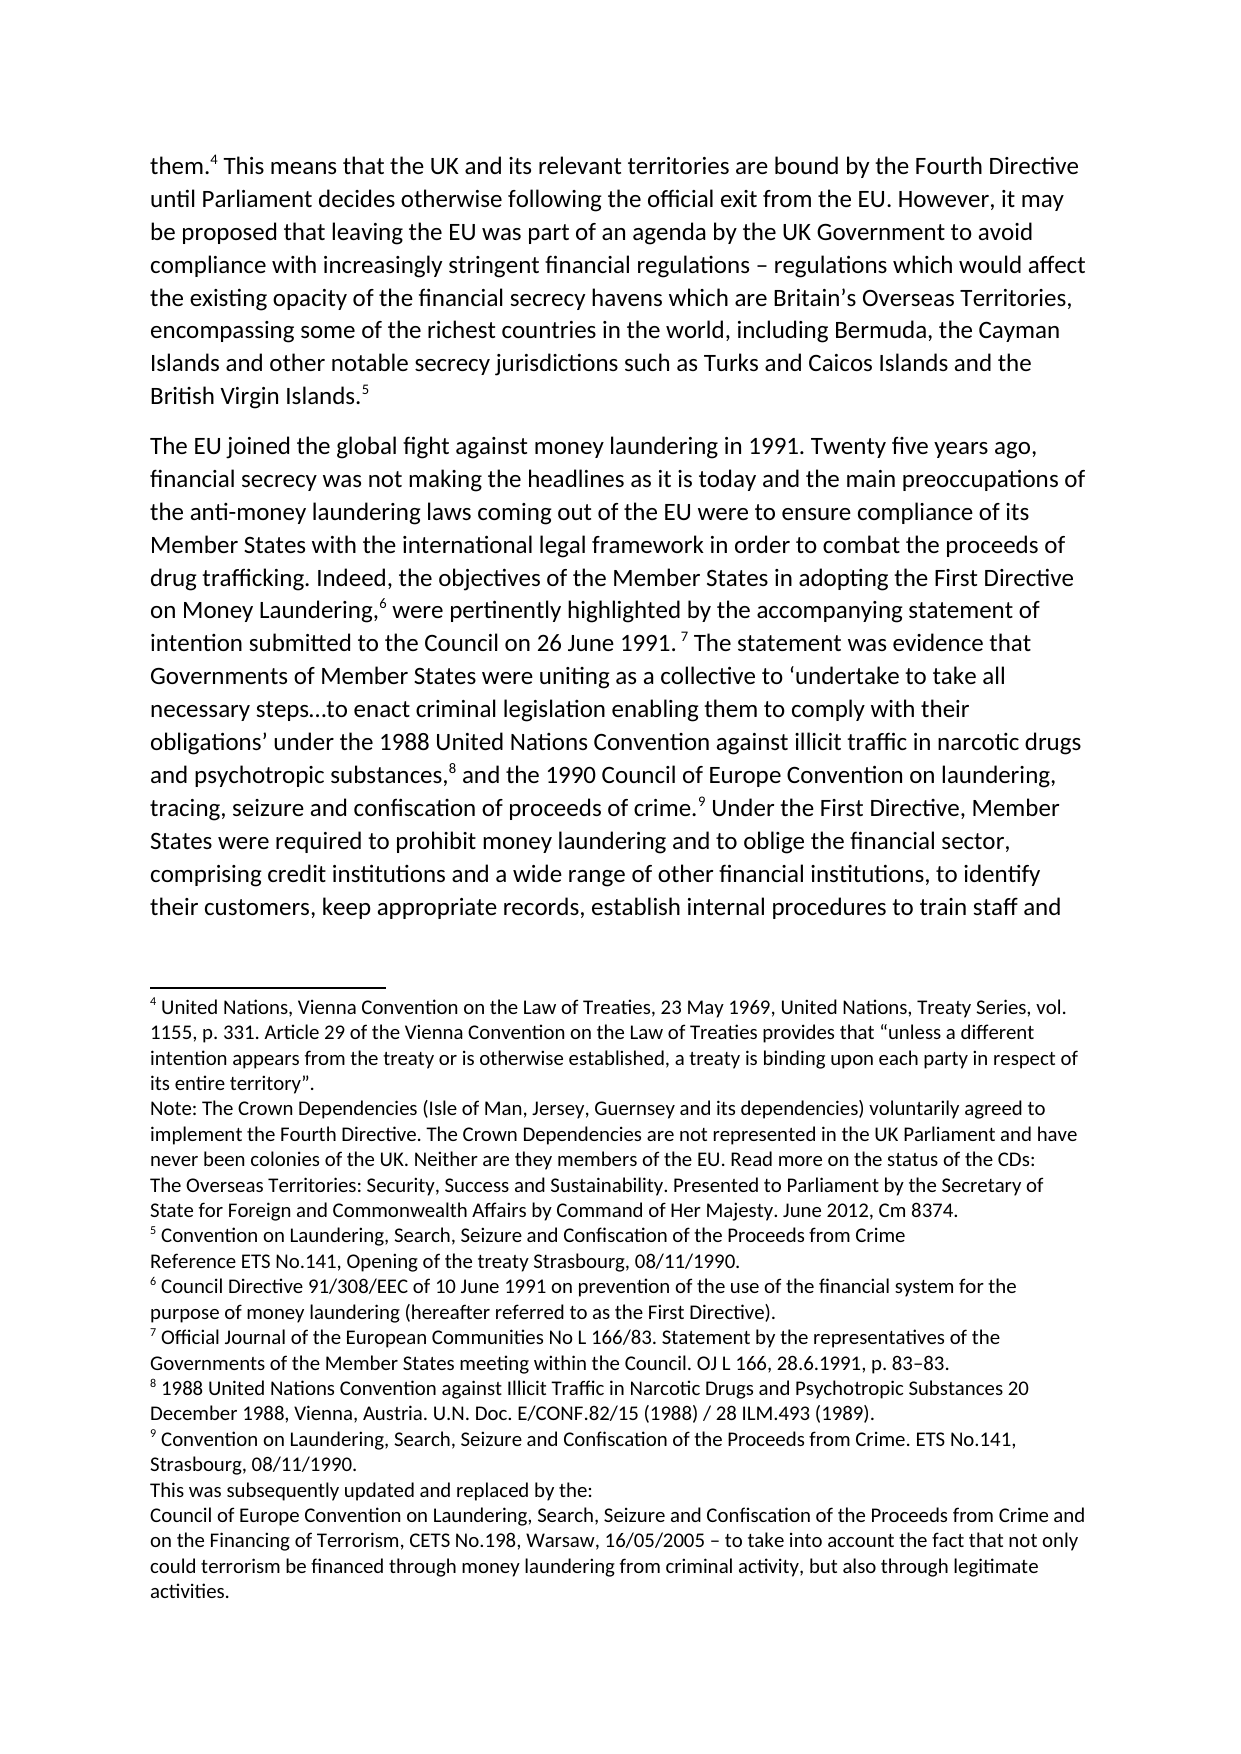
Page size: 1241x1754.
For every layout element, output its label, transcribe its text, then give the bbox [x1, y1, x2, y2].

text The EU joined the global fight against money laundering in 1991. Twenty five years ago, financial secrecy was not making the headlines as it is today and the main preoccupations of the anti-money laundering laws coming out of the EU were to ensure compliance of its Member States with the international legal framework in order to combat the proceeds of drug trafficking. Indeed, the objectives of the Member States in adopting the First Directive on Money Laundering, were pertinently highlighted by the accompanying statement of intention submitted to the Council on 26 June 1991. The statement was evidence that Governments of Member States were uniting as a collective to ‘undertake to take all necessary steps…to enact criminal legislation enabling them to comply with their obligations’ under the 1988 United Nations Convention against illicit traffic in narcotic drugs and psychotropic substances, and the 1990 Council of Europe Convention on laundering, tracing, seizure and confiscation of proceeds of crime. Under the First Directive, Member States were required to prohibit money laundering and to oblige the financial sector, comprising credit institutions and a wide range of other financial institutions, to identify their customers, keep appropriate records, establish internal procedures to train staff and guard against money laundering and to report any indications of money laundering to the competent authorities. [150, 430, 1090, 921]
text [150, 150, 1090, 411]
